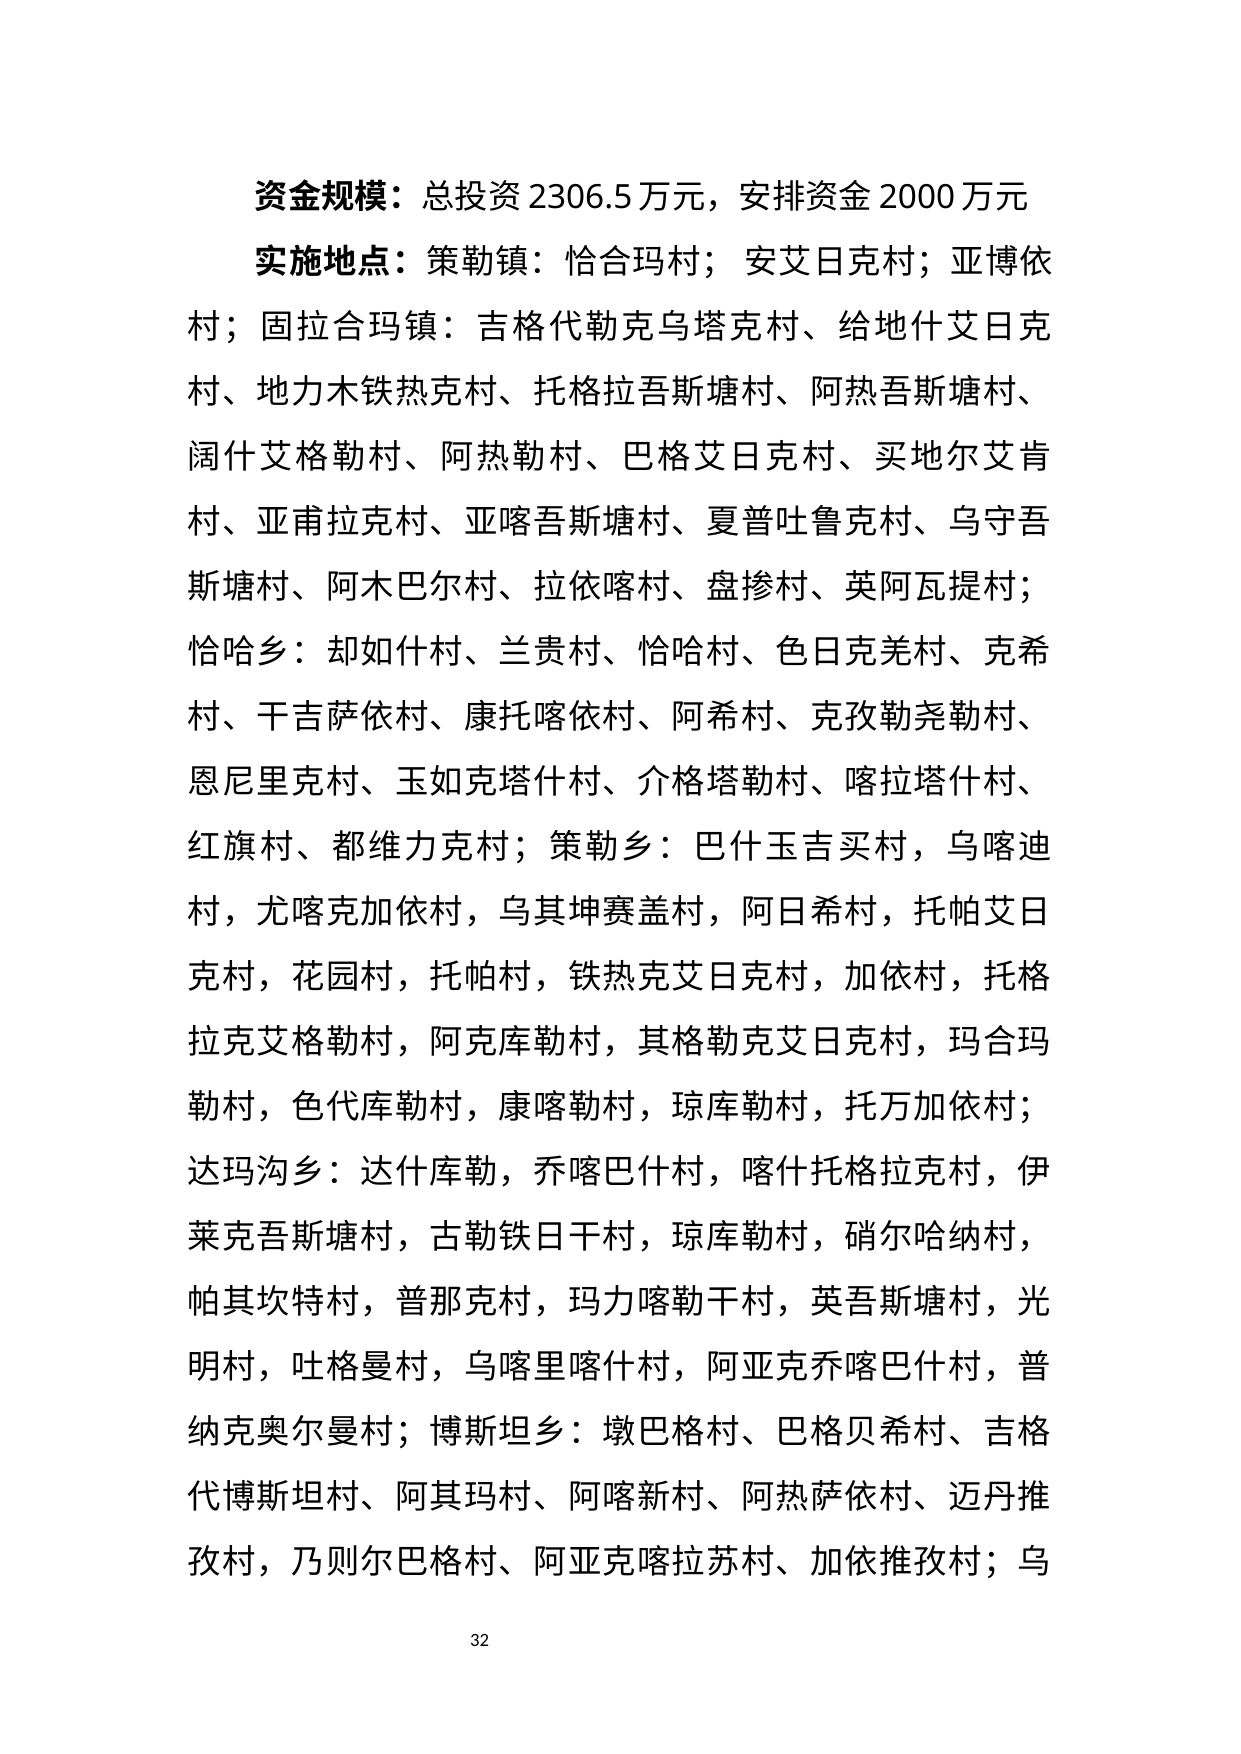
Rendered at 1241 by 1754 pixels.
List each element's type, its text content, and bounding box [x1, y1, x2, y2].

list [187, 227, 1053, 1592]
list 资金规模：总投资2306.5万元，安排资金2000万元 [187, 162, 1053, 227]
